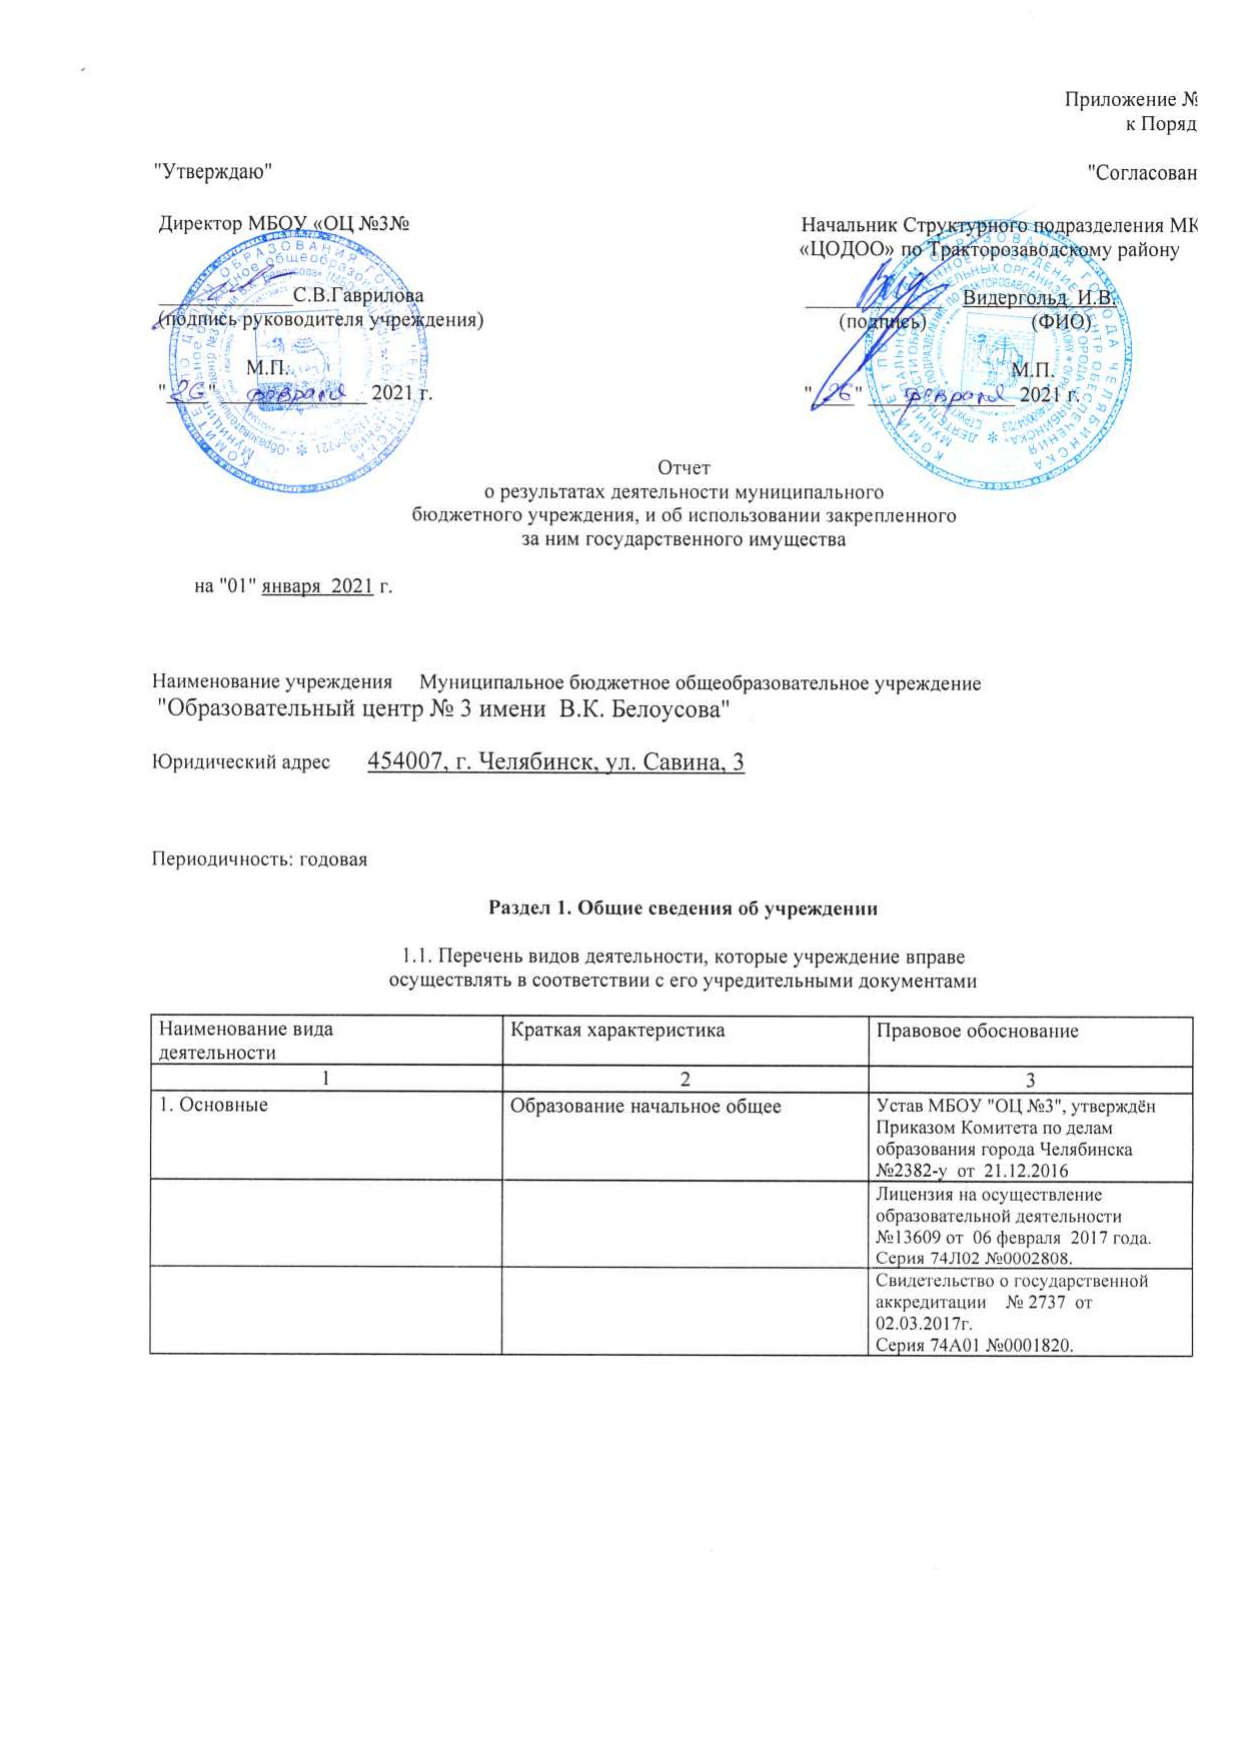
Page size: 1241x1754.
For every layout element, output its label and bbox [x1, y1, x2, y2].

picture [51, 3, 1198, 1700]
